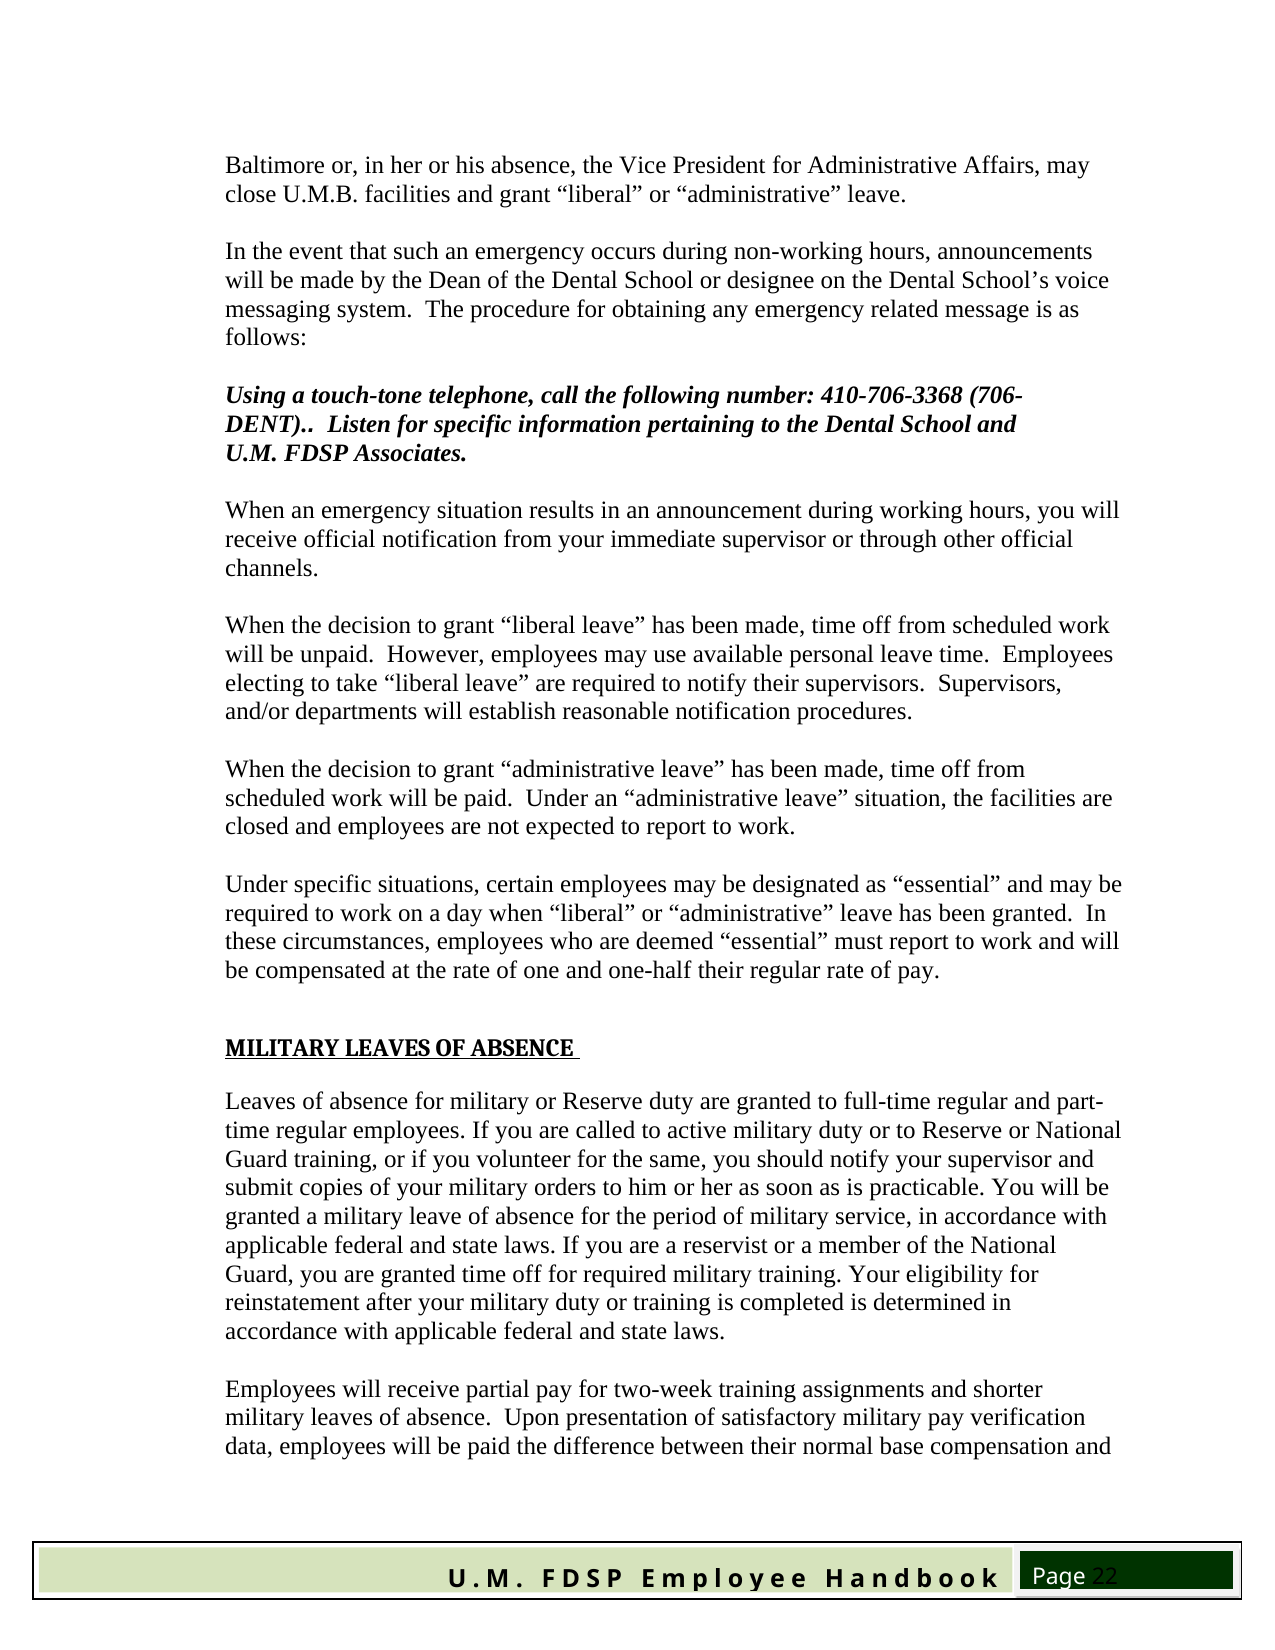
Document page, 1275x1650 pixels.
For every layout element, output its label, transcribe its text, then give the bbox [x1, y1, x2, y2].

text Under specific situations, certain employees may be designated as “essential” and may be required to work on a day when “liberal” or “administrative” leave has been granted. In these circumstances, employees who are deemed “essential” must report to work and will be compensated at the rate of one and one-half their regular rate of pay. [225, 869, 1125, 984]
text When an emergency situation results in an announcement during working hours, you will receive official notification from your immediate supervisor or through other official channels. [225, 495, 1125, 581]
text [225, 150, 1125, 207]
text When the decision to grant “administrative leave” has been made, time off from scheduled work will be paid. Under an “administrative leave” situation, the facilities are closed and employees are not expected to report to work. [225, 754, 1125, 840]
subtitle MILITARY LEAVES OF ABSENCE [150, 1033, 1125, 1062]
text When the decision to grant “liberal leave” has been made, time off from scheduled work will be unpaid. However, employees may use available personal leave time. Employees electing to take “liberal leave” are required to notify their supervisors. Supervisors, and/or departments will establish reasonable notification procedures. [225, 610, 1125, 725]
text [225, 1374, 1125, 1460]
text Leaves of absence for military or Reserve duty are granted to full-time regular and part-time regular employees. If you are called to active military duty or to Reserve or National Guard training, or if you volunteer for the same, you should notify your supervisor and submit copies of your military orders to him or her as soon as is practicable. You will be granted a military leave of absence for the period of military service, in accordance with applicable federal and state laws. If you are a reservist or a member of the National Guard, you are granted time off for required military training. Your eligibility for reinstatement after your military duty or training is completed is determined in accordance with applicable federal and state laws. [225, 1086, 1125, 1345]
text Using a touch-tone telephone, call the following number: 410-706-3368 (706-DENT).. Listen for specific information pertaining to the Dental School and U.M. FDSP Associates. [225, 380, 1050, 466]
text In the event that such an emergency occurs during non-working hours, announcements will be made by the Dean of the Dental School or designee on the Dental School’s voice messaging system. The procedure for obtaining any emergency related message is as follows: [225, 236, 1125, 351]
